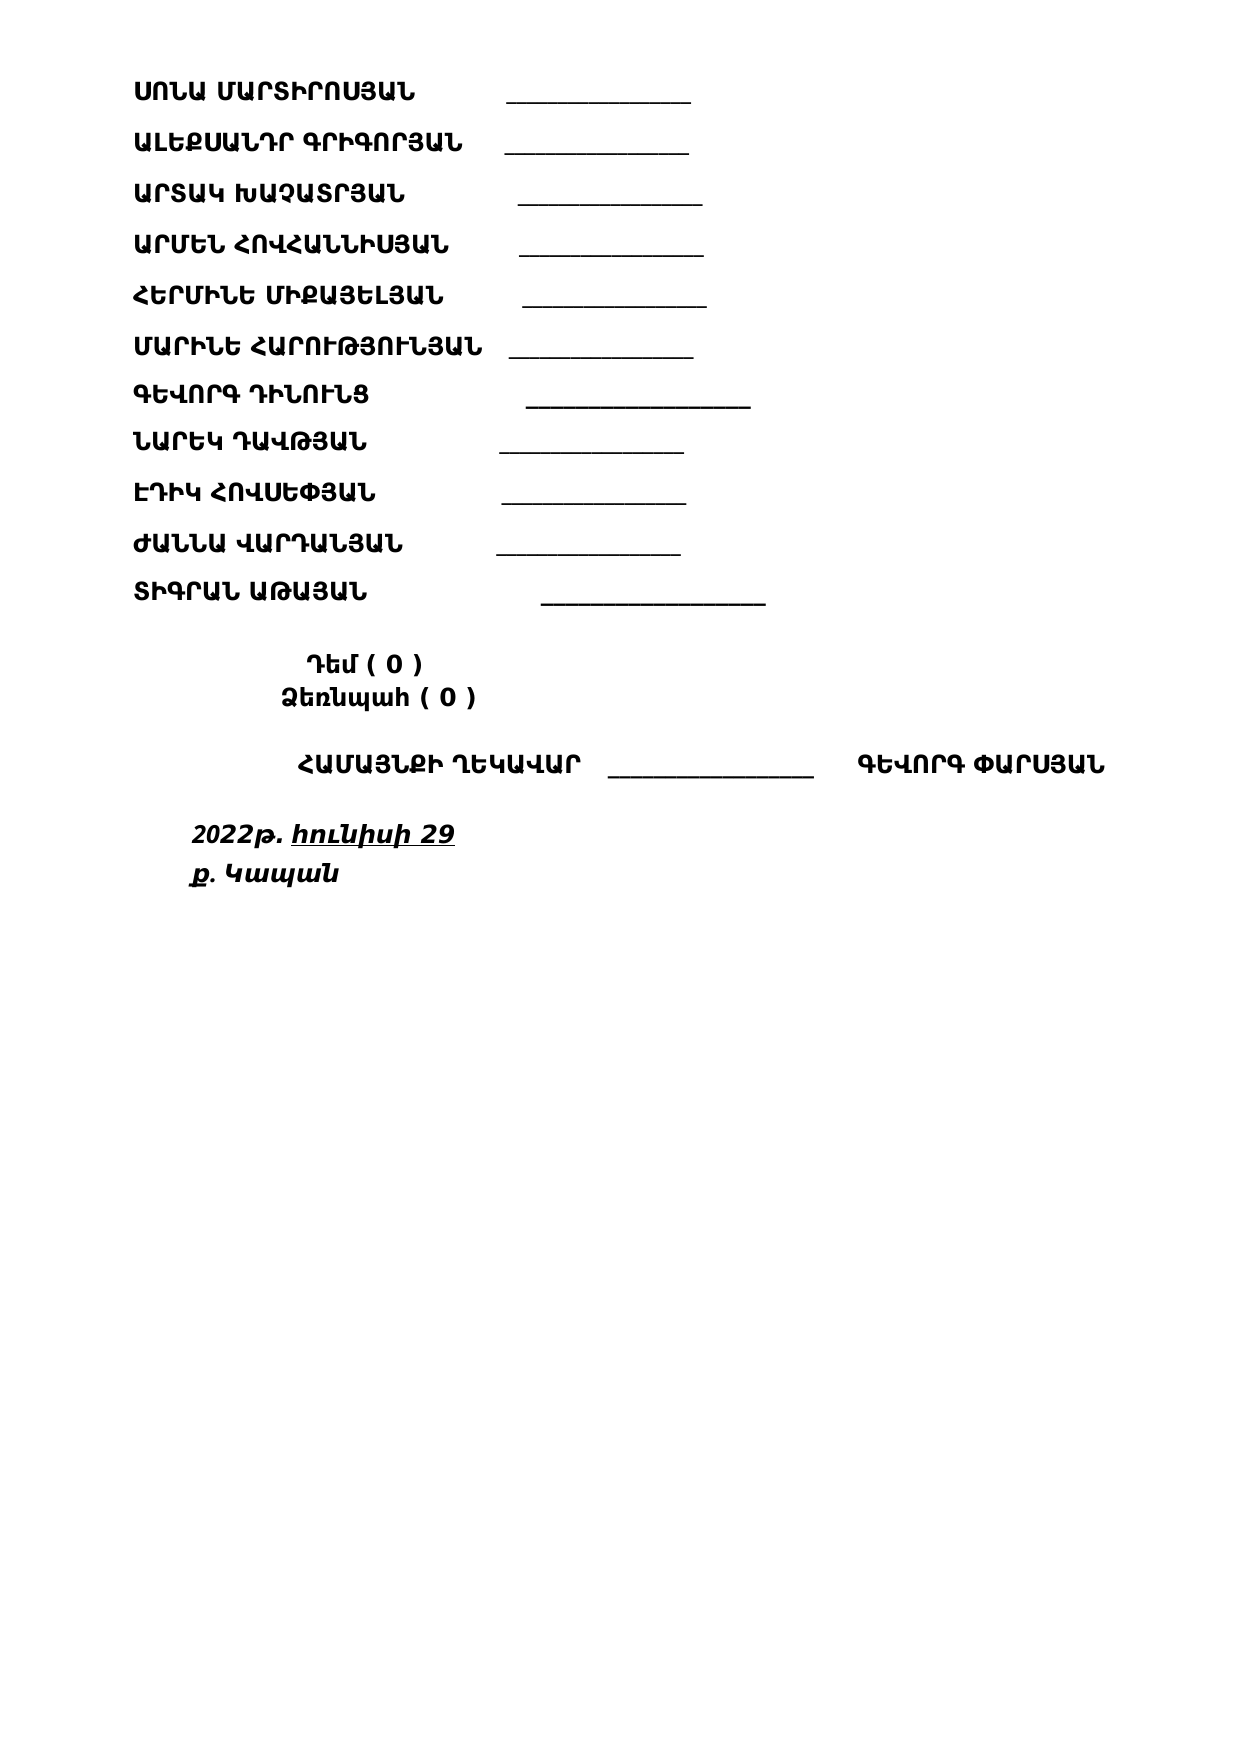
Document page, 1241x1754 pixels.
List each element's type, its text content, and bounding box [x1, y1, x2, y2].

text ք. Կապան [133, 855, 1196, 889]
text ՏԻԳՐԱՆ ԱԹԱՅԱՆ __________________ [133, 577, 1196, 606]
text ՆԱՐԵԿ ԴԱՎԹՅԱՆ __________________ [133, 424, 1196, 458]
text ԱՐՏԱԿ ԽԱՉԱՏՐՅԱՆ __________________ [133, 176, 1196, 210]
text ՍՈՆԱ ՄԱՐՏԻՐՈՍՅԱՆ __________________ [133, 74, 1196, 108]
text ԱՐՄԵՆ ՀՈՎՀԱՆՆԻՍՅԱՆ __________________ [133, 227, 1196, 261]
text Դեմ ( 0 ) [133, 650, 1196, 679]
text ԳԵՎՈՐԳ ԴԻՆՈՒՆՑ __________________ [133, 380, 1196, 409]
text ՄԱՐԻՆԵ ՀԱՐՈՒԹՅՈՒՆՅԱՆ __________________ [133, 329, 1196, 363]
text ԷԴԻԿ ՀՈՎՍԵՓՅԱՆ __________________ [133, 475, 1196, 509]
text ՀԱՄԱՅՆՔԻ ՂԵԿԱՎԱՐ __________________ ԳԵՎՈՐԳ ՓԱՐՍՅԱՆ [133, 751, 1196, 780]
text ԺԱՆՆԱ ՎԱՐԴԱՆՅԱՆ __________________ [133, 526, 1196, 560]
text Ձեռնպահ ( 0 ) [207, 683, 1196, 713]
text ՀԵՐՄԻՆԵ ՄԻՔԱՅԵԼՅԱՆ __________________ [133, 278, 1196, 312]
text 2022թ. հունիսի 29 [133, 816, 1196, 850]
text ԱԼԵՔՍԱՆԴՐ ԳՐԻԳՈՐՅԱՆ __________________ [133, 125, 1196, 159]
